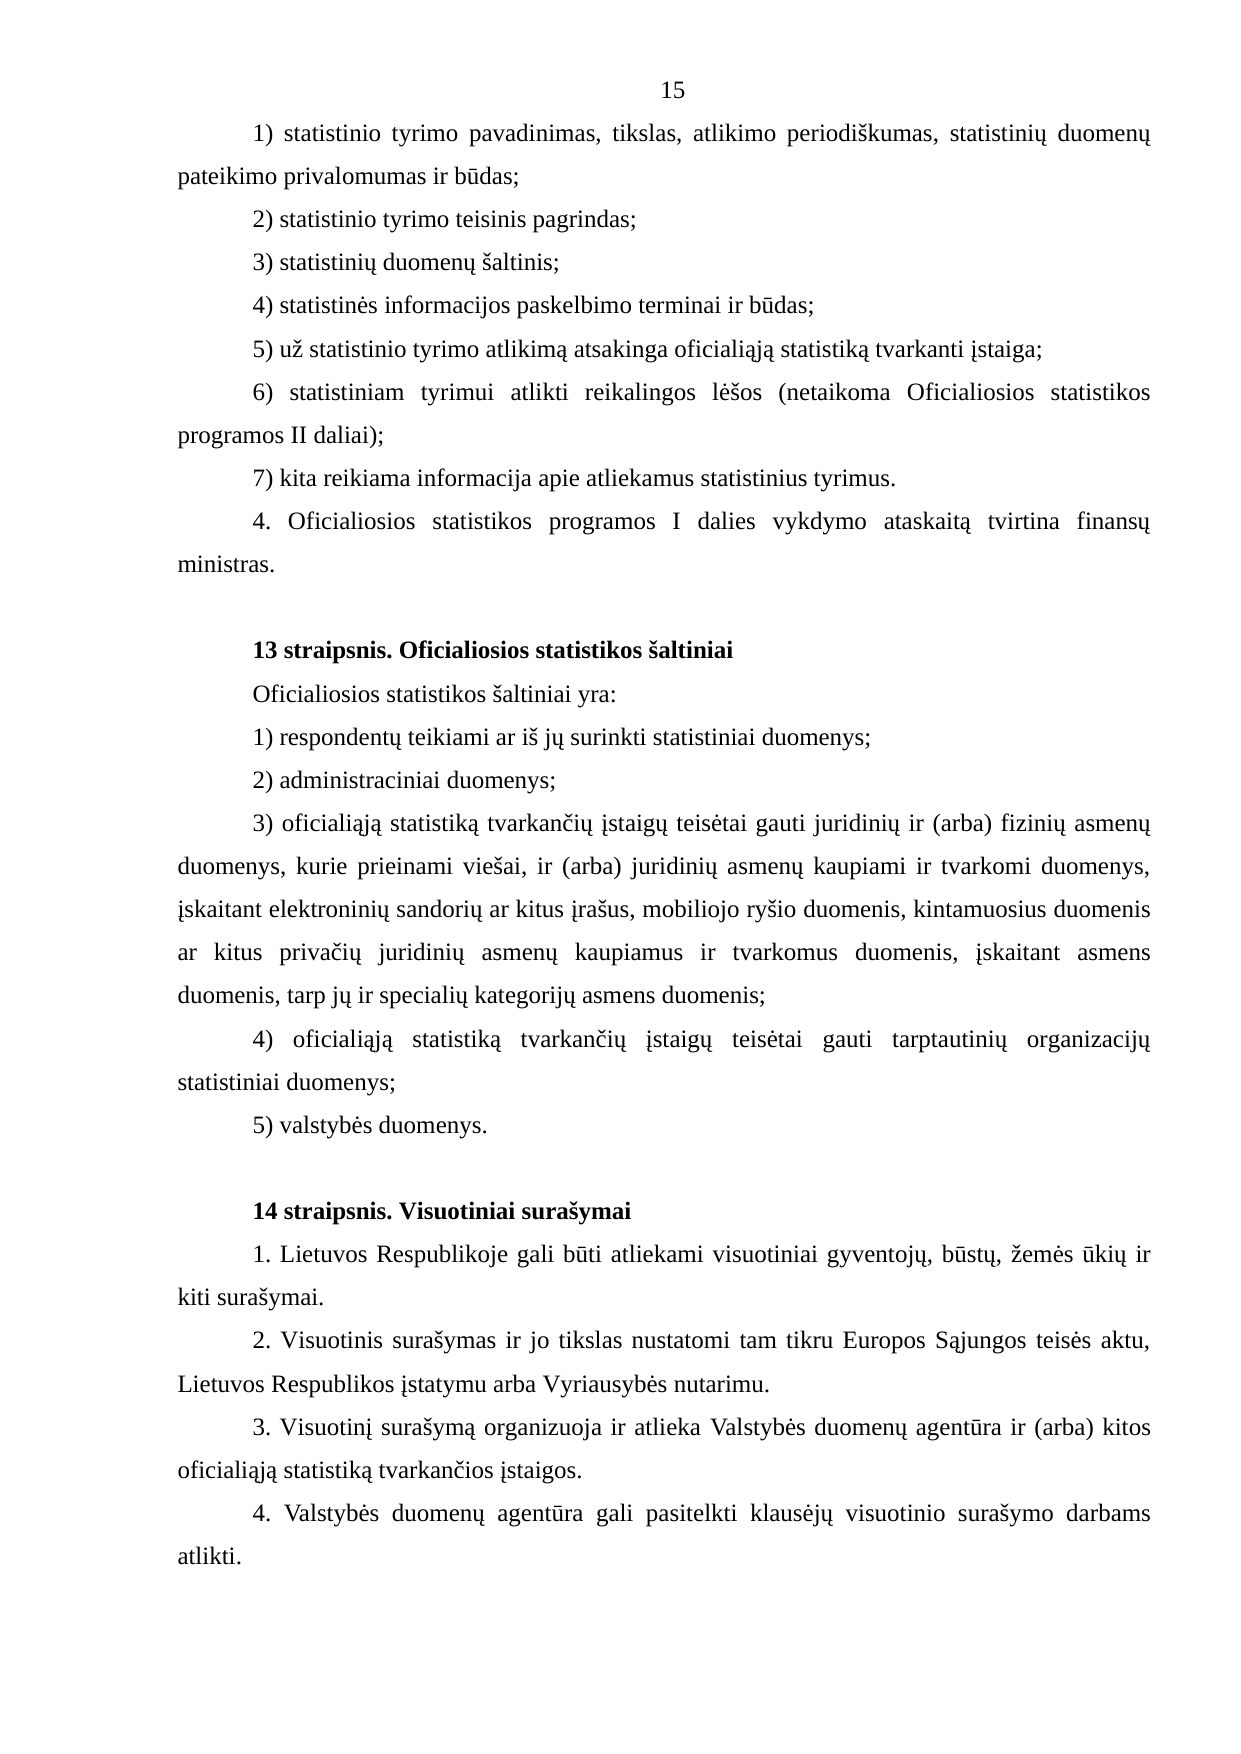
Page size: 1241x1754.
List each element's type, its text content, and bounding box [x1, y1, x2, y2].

text 3) statistinių duomenų šaltinis; [177, 247, 1152, 276]
text 3. Visuotinį surašymą organizuoja ir atlieka Valstybės duomenų agentūra ir (arba) kitos oficialiąją statistiką tvarkančios įstaigos. [177, 1412, 1152, 1484]
text 7) kita reikiama informacija apie atliekamus statistinius tyrimus. [177, 463, 1152, 492]
text 4) oficialiąją statistiką tvarkančių įstaigų teisėtai gauti tarptautinių organizacijų statistiniai duomenys; [177, 1024, 1152, 1096]
text 13 straipsnis. Oficialiosios statistikos šaltiniai [177, 636, 1152, 664]
text 3) oficialiąją statistiką tvarkančių įstaigų teisėtai gauti juridinių ir (arba) fizinių asmenų duomenys, kurie prieinami viešai, ir (arba) juridinių asmenų kaupiami ir tvarkomi duomenys, įskaitant elektroninių sandorių ar kitus įrašus, mobiliojo ryšio duomenis, kintamuosius duomenis ar kitus privačių juridinių asmenų kaupiamus ir tvarkomus duomenis, įskaitant asmens duomenis, tarp jų ir specialių kategorijų asmens duomenis; [177, 808, 1152, 1009]
text 2. Visuotinis surašymas ir jo tikslas nustatomi tam tikru Europos Sąjungos teisės aktu, Lietuvos Respublikos įstatymu arba Vyriausybės nutarimu. [177, 1326, 1152, 1397]
text 4. Valstybės duomenų agentūra gali pasitelkti klausėjų visuotinio surašymo darbams atlikti. [177, 1498, 1152, 1570]
text Oficialiosios statistikos šaltiniai yra: [177, 679, 1152, 707]
text 5) už statistinio tyrimo atlikimą atsakinga oficialiąją statistiką tvarkanti įstaiga; [177, 334, 1152, 362]
text 2) statistinio tyrimo teisinis pagrindas; [177, 204, 1152, 233]
text 2) administraciniai duomenys; [177, 765, 1152, 794]
text 4. Oficialiosios statistikos programos I dalies vykdymo ataskaitą tvirtina finansų ministras. [177, 506, 1152, 578]
text 1) statistinio tyrimo pavadinimas, tikslas, atlikimo periodiškumas, statistinių duomenų pateikimo privalomumas ir būdas; [177, 118, 1152, 190]
text 6) statistiniam tyrimui atlikti reikalingos lėšos (netaikoma Oficialiosios statistikos programos II daliai); [177, 377, 1152, 449]
text 1. Lietuvos Respublikoje gali būti atliekami visuotiniai gyventojų, būstų, žemės ūkių ir kiti surašymai. [177, 1239, 1152, 1311]
text 14 straipsnis. Visuotiniai surašymai [177, 1196, 1152, 1225]
text 1) respondentų teikiami ar iš jų surinkti statistiniai duomenys; [177, 722, 1152, 751]
text 5) valstybės duomenys. [177, 1110, 1152, 1139]
text 4) statistinės informacijos paskelbimo terminai ir būdas; [177, 291, 1152, 319]
